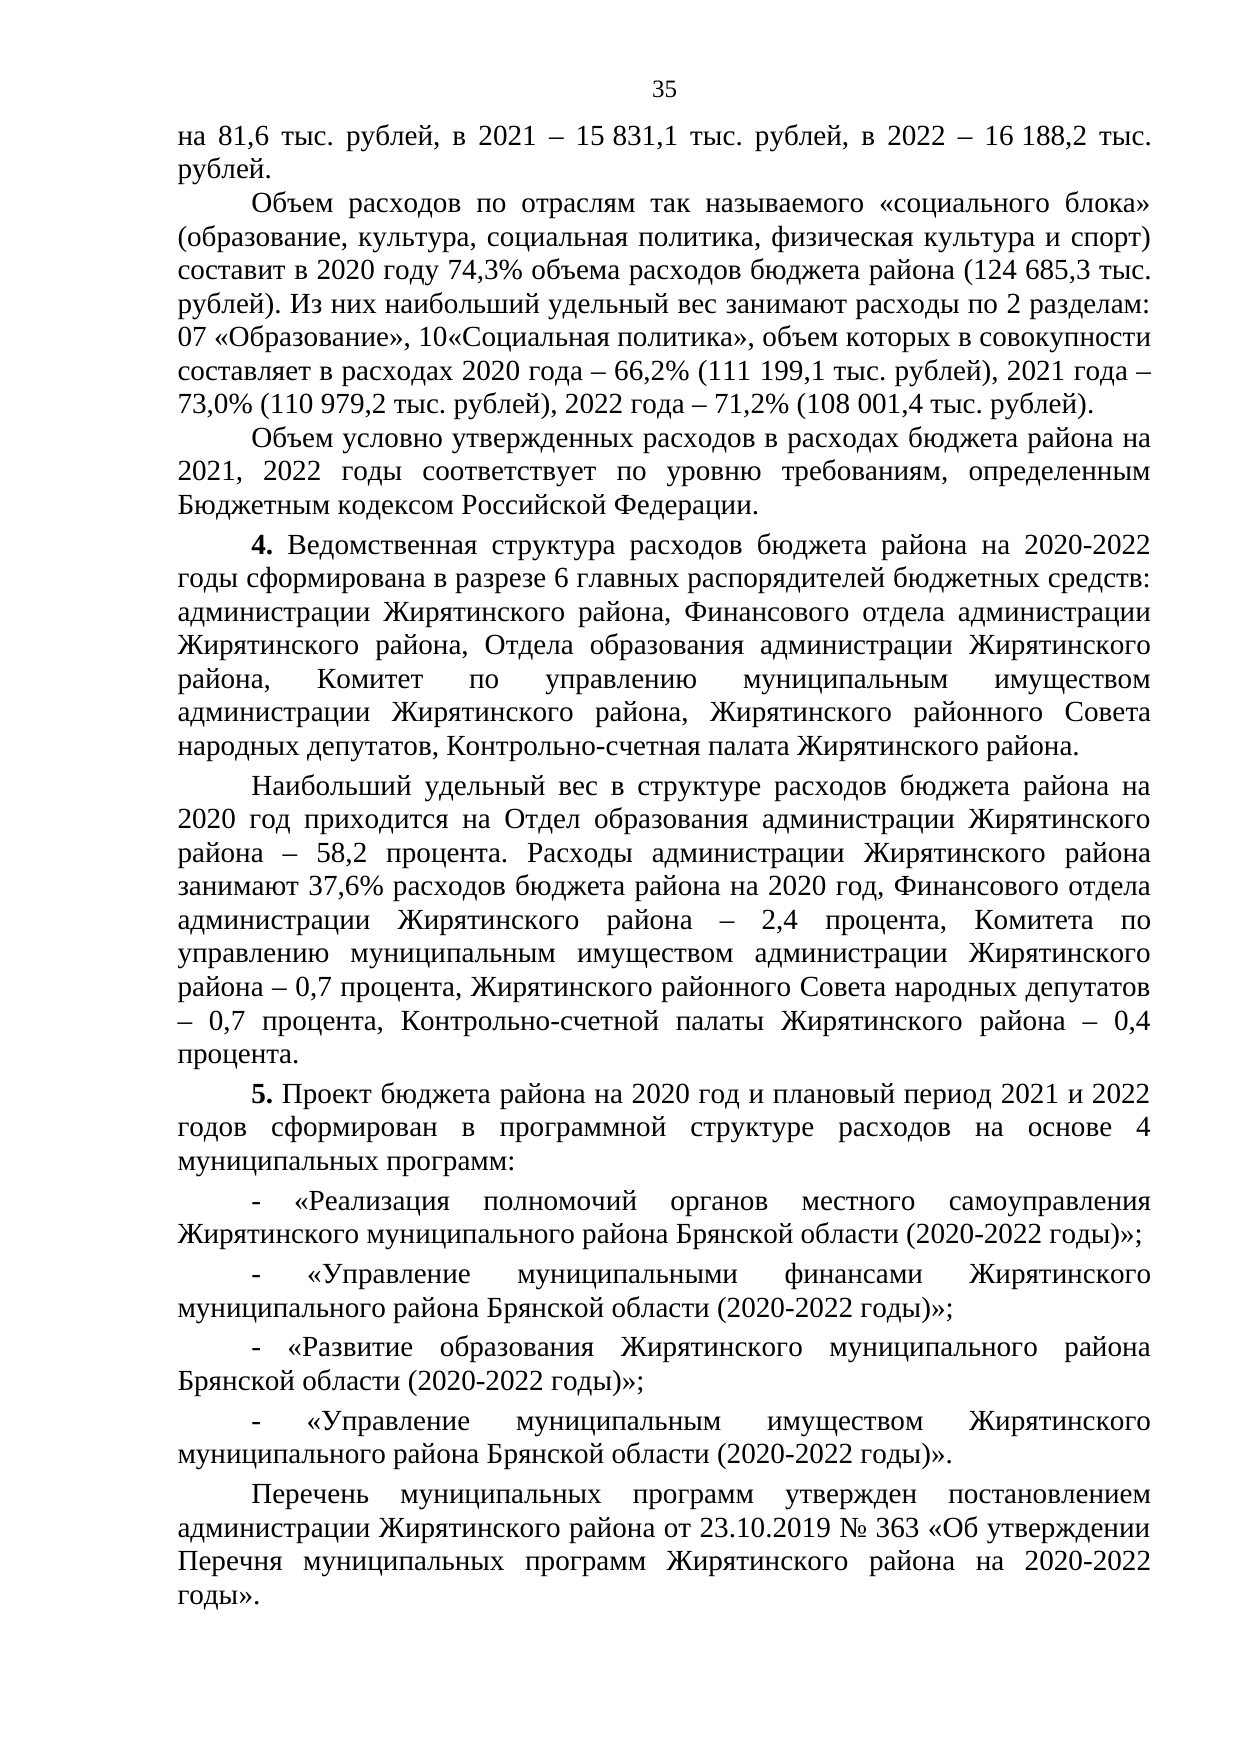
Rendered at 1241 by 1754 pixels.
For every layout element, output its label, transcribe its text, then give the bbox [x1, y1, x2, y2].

text Объем условно утвержденных расходов в расходах бюджета района на 2021, 2022 годы соответствует по уровню требованиям, определенным Бюджетным кодексом Российской Федерации. [177, 420, 1152, 521]
text Перечень муниципальных программ утвержден постановлением администрации Жирятинского района от 23.10.2019 № 363 «Об утверждении Перечня муниципальных программ Жирятинского района на 2020-2022 годы». [177, 1476, 1152, 1610]
text - «Управление муниципальными финансами Жирятинского муниципального района Брянской области (2020-2022 годы)»; [177, 1256, 1152, 1323]
text 5. Проект бюджета района на 2020 год и плановый период 2021 и 2022 годов сформирован в программной структуре расходов на основе 4 муниципальных программ: [177, 1076, 1152, 1177]
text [177, 118, 1152, 185]
text Наибольший удельный вес в структуре расходов бюджета района на 2020 год приходится на Отдел образования администрации Жирятинского района – 58,2 процента. Расходы администрации Жирятинского района занимают 37,6% расходов бюджета района на 2020 год, Финансового отдела администрации Жирятинского района – 2,4 процента, Комитета по управлению муниципальным имуществом администрации Жирятинского района – 0,7 процента, Жирятинского районного Совета народных депутатов – 0,7 процента, Контрольно-счетной палаты Жирятинского района – 0,4 процента. [177, 768, 1152, 1070]
text - «Реализация полномочий органов местного самоуправления Жирятинского муниципального района Брянской области (2020-2022 годы)»; [177, 1183, 1152, 1250]
text - «Управление муниципальным имуществом Жирятинского муниципального района Брянской области (2020-2022 годы)». [177, 1403, 1152, 1470]
text 4. Ведомственная структура расходов бюджета района на 2020-2022 годы сформирована в разрезе 6 главных распорядителей бюджетных средств: администрации Жирятинского района, Финансового отдела администрации Жирятинского района, Отдела образования администрации Жирятинского района, Комитет по управлению муниципальным имуществом администрации Жирятинского района, Жирятинского районного Совета народных депутатов, Контрольно-счетная палата Жирятинского района. [177, 527, 1152, 762]
text - «Развитие образования Жирятинского муниципального района Брянской области (2020-2022 годы)»; [177, 1329, 1152, 1397]
text Объем расходов по отраслям так называемого «социального блока» (образование, культура, социальная политика, физическая культура и спорт) составит в 2020 году 74,3% объема расходов бюджета района (124 685,3 тыс. рублей). Из них наибольший удельный вес занимают расходы по 2 разделам: 07 «Образование», 10«Социальная политика», объем которых в совокупности составляет в расходах 2020 года – 66,2% (111 199,1 тыс. рублей), 2021 года – 73,0% (110 979,2 тыс. рублей), 2022 года – 71,2% (108 001,4 тыс. рублей). [177, 185, 1152, 420]
